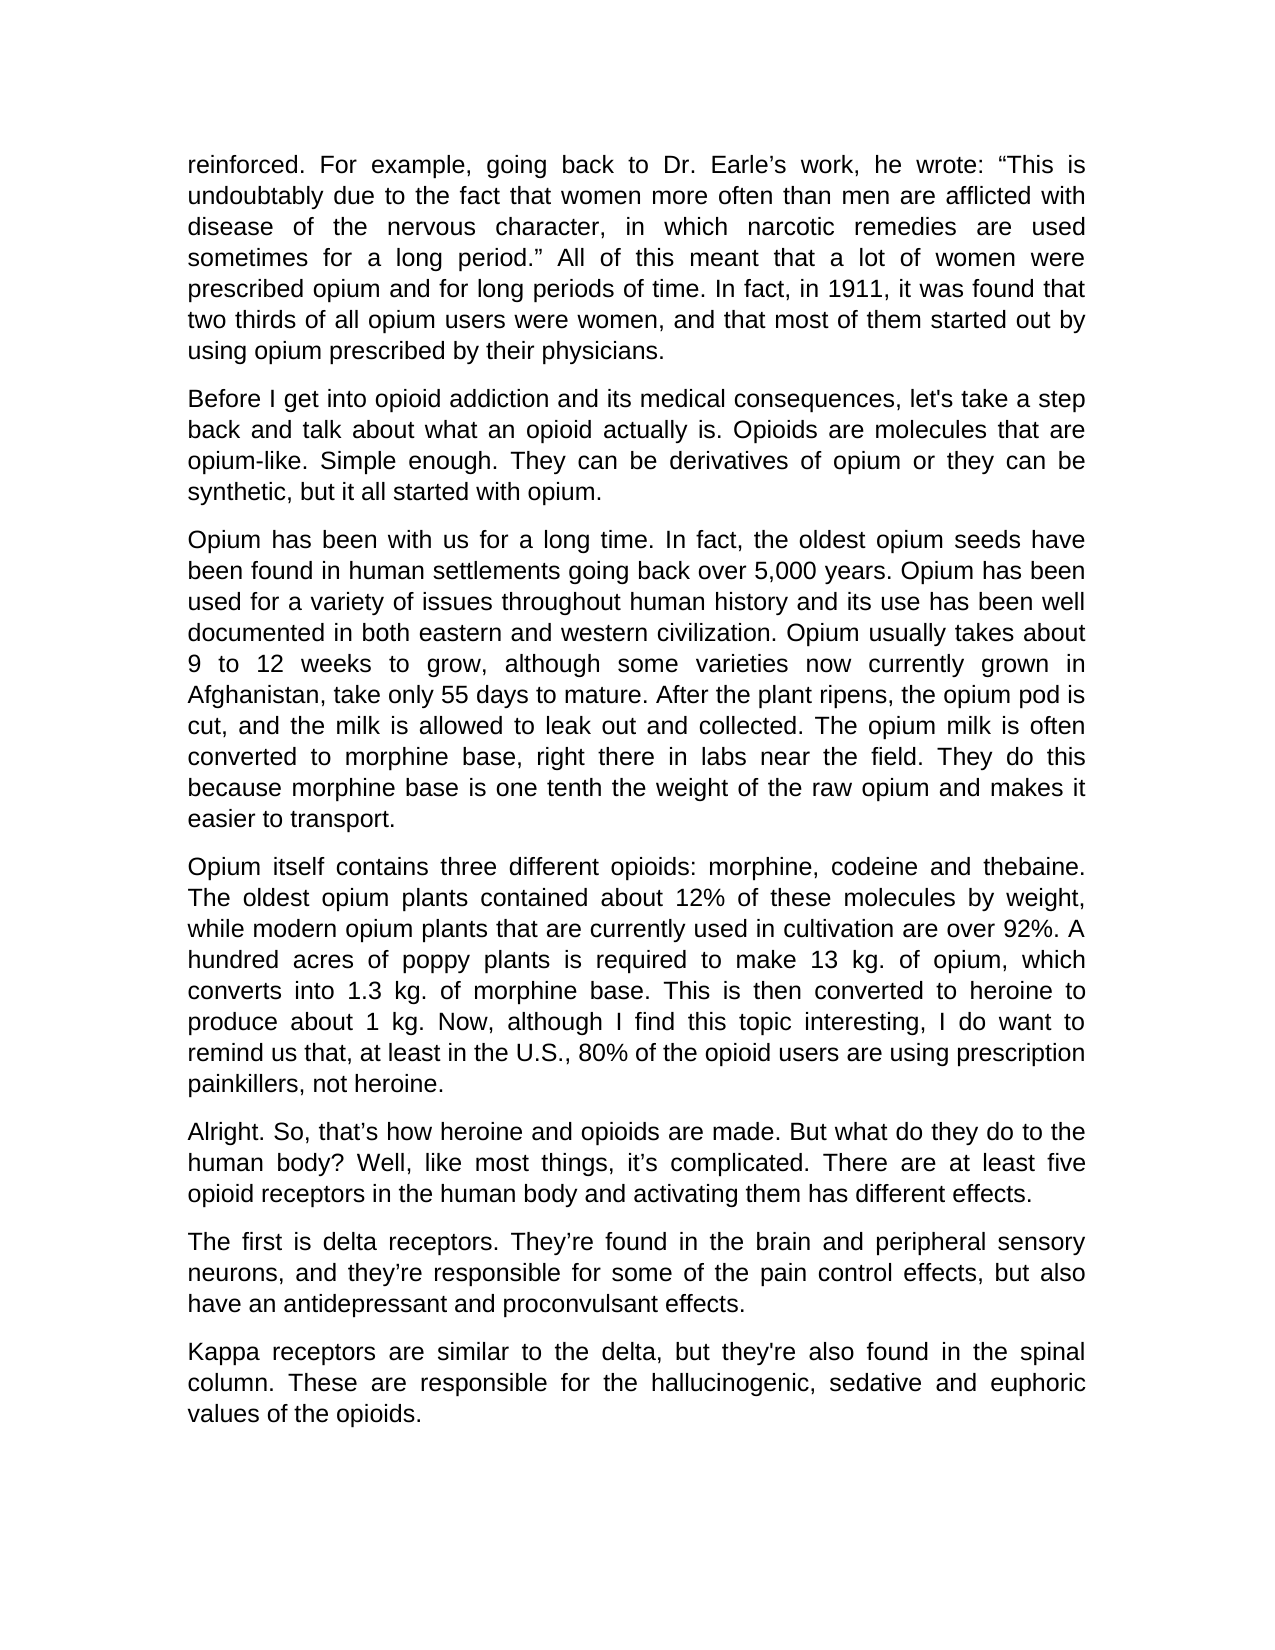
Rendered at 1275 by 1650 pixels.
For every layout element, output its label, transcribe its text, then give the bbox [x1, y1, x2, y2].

text Before I get into opioid addiction and its medical consequences, let's take a step back and talk about what an opioid actually is. Opioids are molecules that are opium-like. Simple enough. They can be derivatives of opium or they can be synthetic, but it all started with opium. [187, 384, 1087, 506]
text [187, 150, 1087, 365]
text Alright. So, that’s how heroine and opioids are made. But what do they do to the human body? Well, like most things, it’s complicated. There are at least five opioid receptors in the human body and activating them has different effects. [187, 1117, 1087, 1208]
text Kappa receptors are similar to the delta, but they're also found in the spinal column. These are responsible for the hallucinogenic, sedative and euphoric values of the opioids. [187, 1336, 1087, 1427]
text Opium has been with us for a long time. In fact, the oldest opium seeds have been found in human settlements going back over 5,000 years. Opium has been used for a variety of issues throughout human history and its use has been well documented in both eastern and western civilization. Opium usually takes about 9 to 12 weeks to grow, although some varieties now currently grown in Afghanistan, take only 55 days to mature. After the plant ripens, the opium pod is cut, and the milk is allowed to leak out and collected. The opium milk is often converted to morphine base, right there in labs near the field. They do this because morphine base is one tenth the weight of the raw opium and makes it easier to transport. [187, 525, 1087, 833]
text Opium itself contains three different opioids: morphine, codeine and thebaine. The oldest opium plants contained about 12% of these molecules by weight, while modern opium plants that are currently used in cultivation are over 92%. A hundred acres of poppy plants is required to make 13 kg. of opium, which converts into 1.3 kg. of morphine base. This is then converted to heroine to produce about 1 kg. Now, although I find this topic interesting, I do want to remind us that, at least in the U.S., 80% of the opioid users are using prescription painkillers, not heroine. [187, 852, 1087, 1098]
text The first is delta receptors. They’re found in the brain and peripheral sensory neurons, and they’re responsible for some of the pain control effects, but also have an antidepressant and proconvulsant effects. [187, 1227, 1087, 1317]
